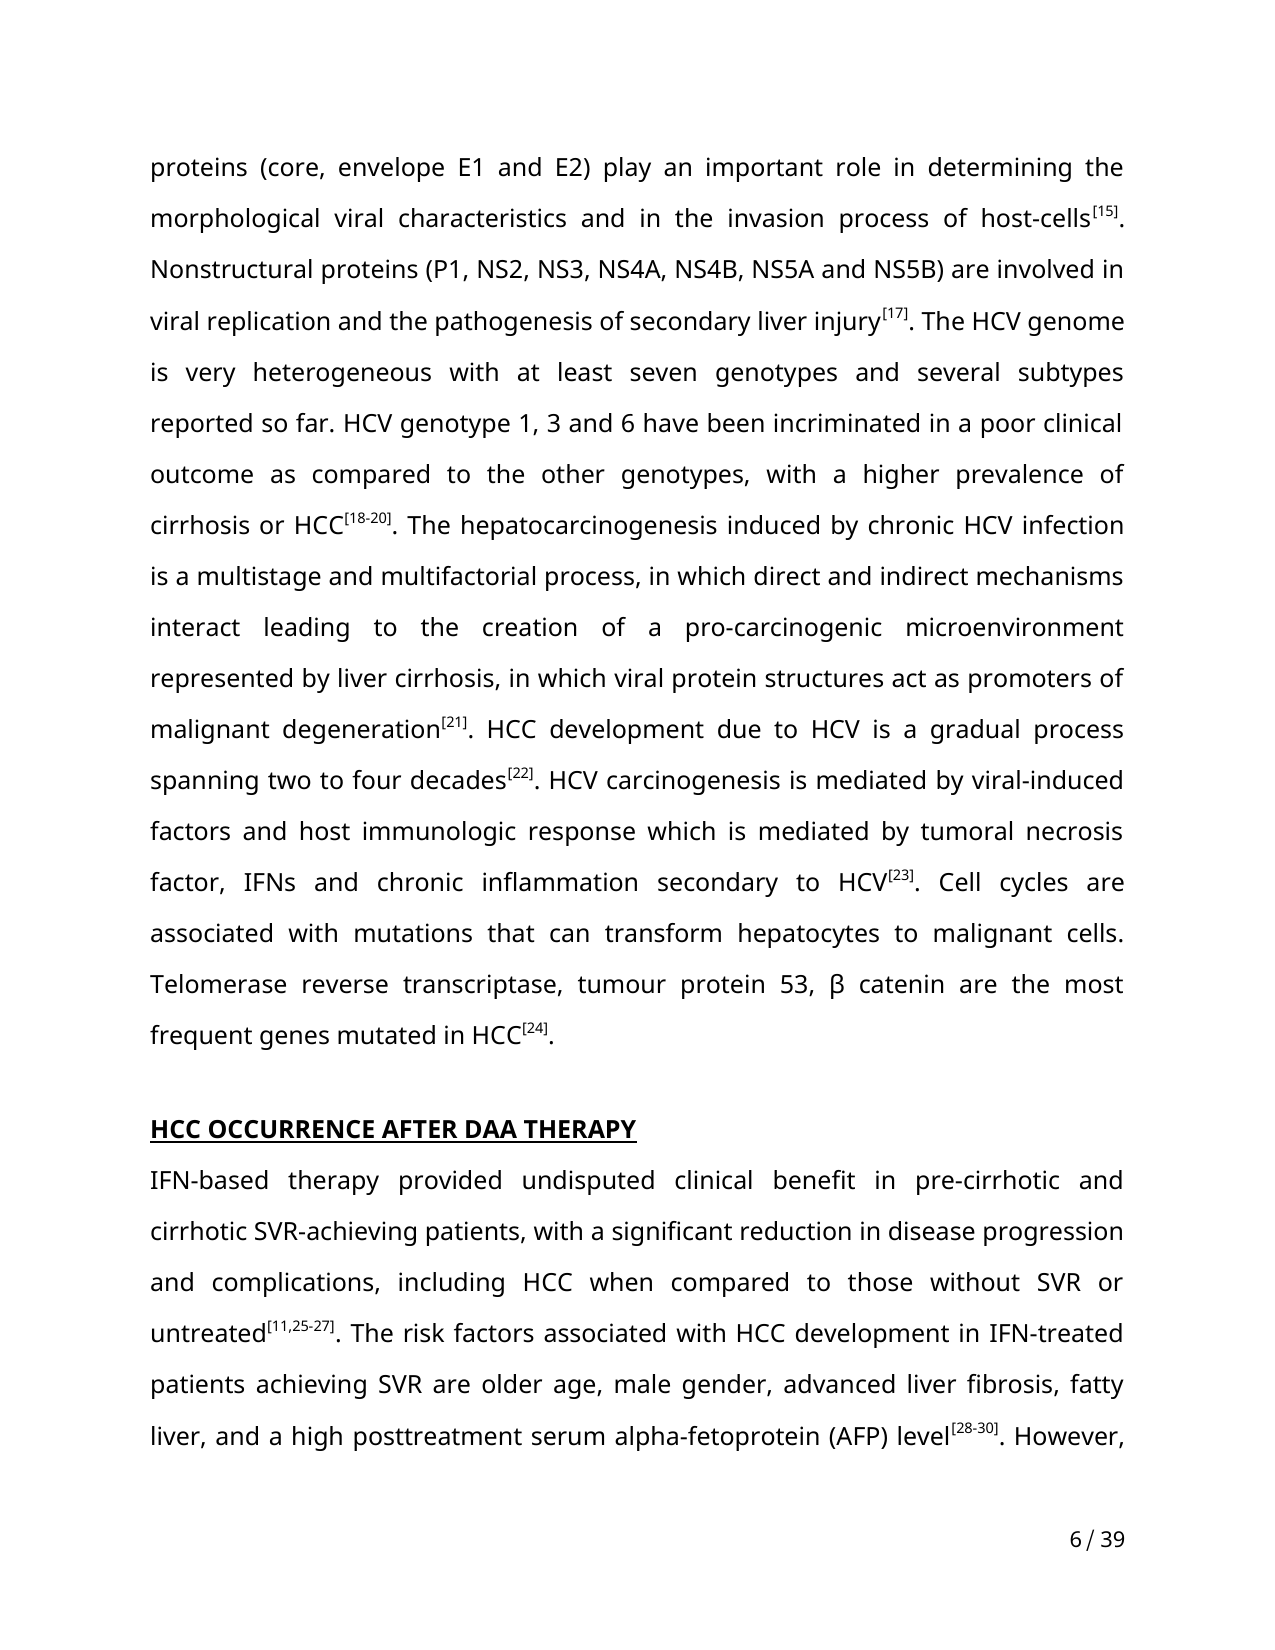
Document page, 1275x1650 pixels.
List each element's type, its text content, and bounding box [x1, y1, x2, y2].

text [150, 1163, 1125, 1452]
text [150, 150, 1125, 1052]
text HCC OCCURRENCE AFTER DAA THERAPY [150, 1112, 1125, 1146]
